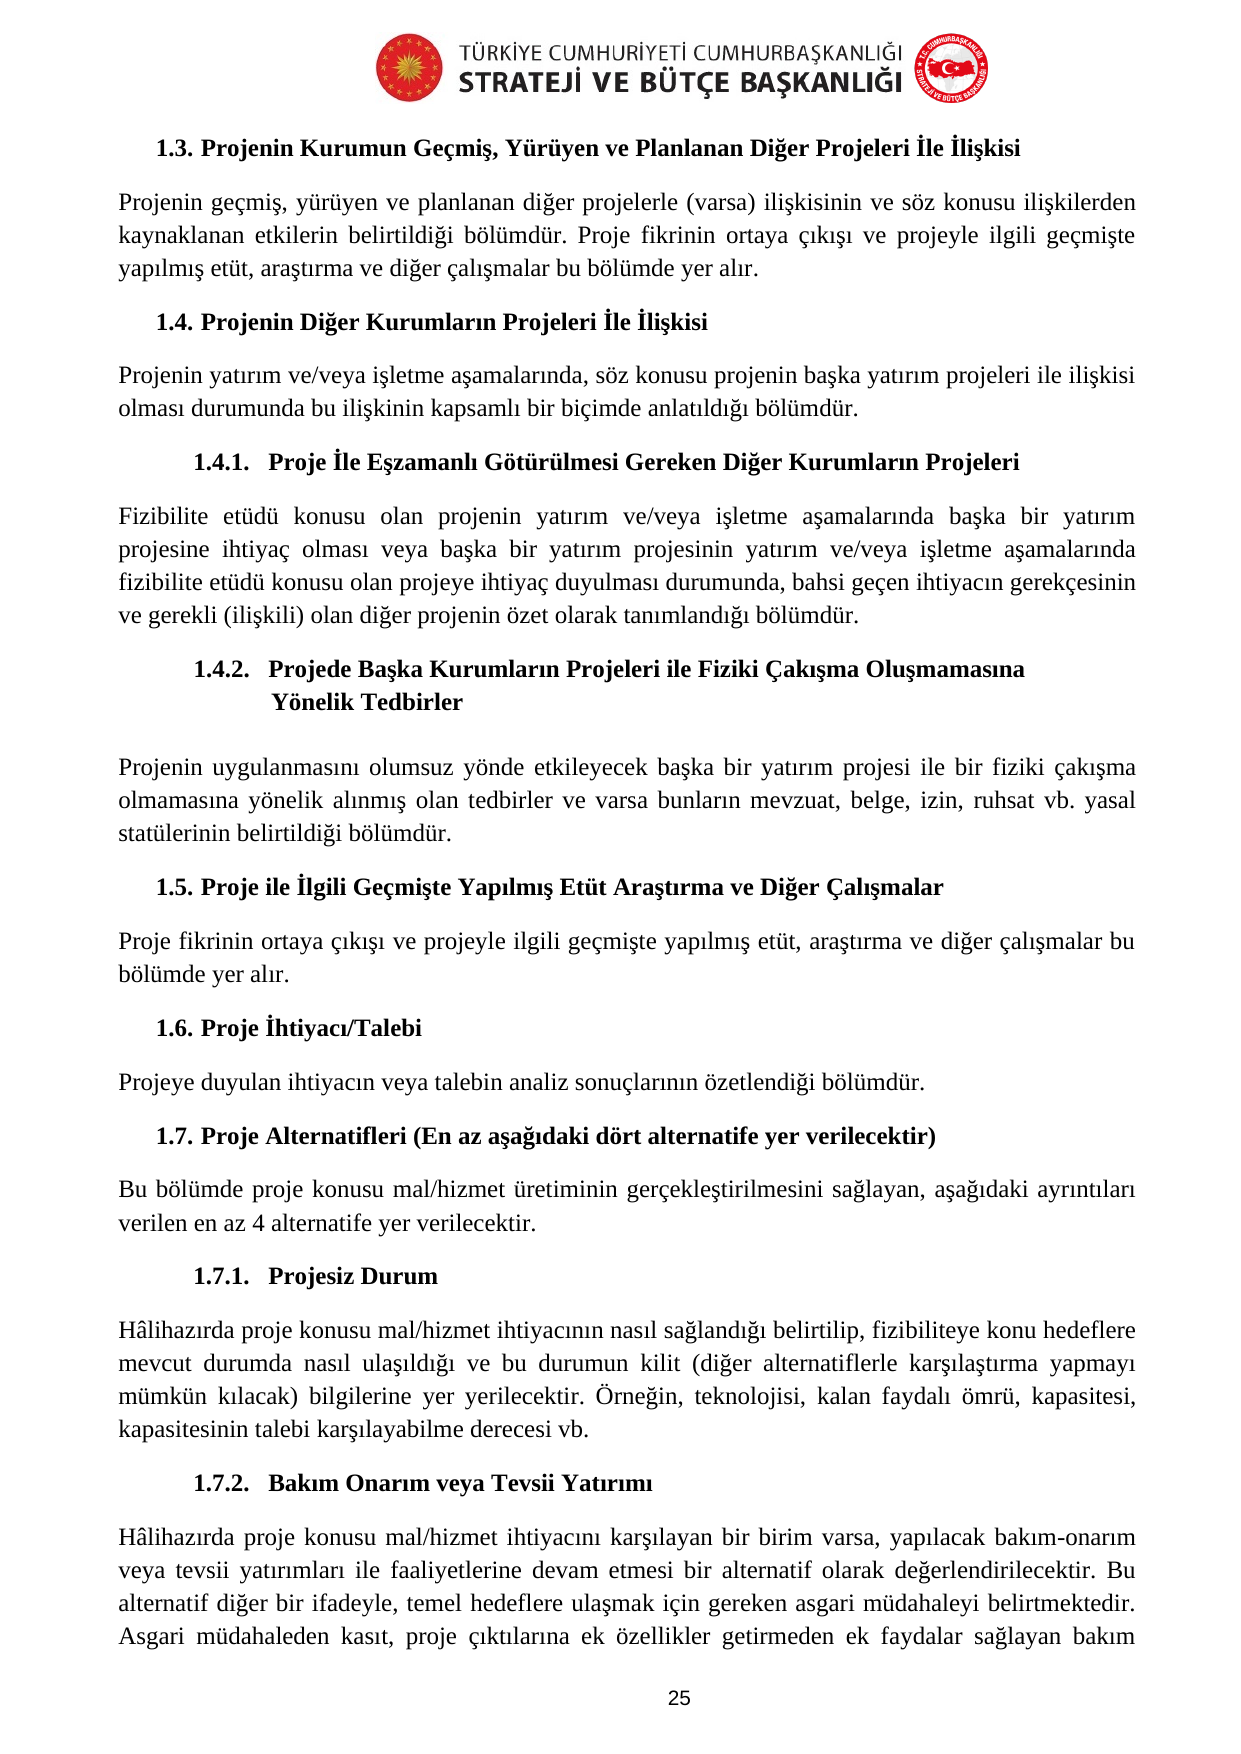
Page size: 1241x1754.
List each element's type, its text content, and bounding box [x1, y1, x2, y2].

text Projeye duyulan ihtiyacın veya talebin analiz sonuçlarının özetlendiği bölümdür. [118, 1067, 1137, 1096]
text Yönelik Tedbirler [246, 687, 1137, 716]
list Proje İhtiyacı/Talebi [156, 1013, 1137, 1042]
text Fizibilite etüdü konusu olan projenin yatırım ve/veya işletme aşamalarında başka bir yatırım projesine ihtiyaç olması veya başka bir yatırım projesinin yatırım ve/veya işletme aşamalarında fizibilite etüdü konusu olan projeye ihtiyaç duyulması durumunda, bahsi geçen ihtiyacın gerekçesinin ve gerekli (ilişkili) olan diğer projenin özet olarak tanımlandığı bölümdür. [118, 501, 1137, 629]
list Proje İle Eşzamanlı Götürülmesi Gereken Diğer Kurumların Projeleri [193, 447, 1137, 476]
text Proje fikrinin ortaya çıkışı ve projeyle ilgili geçmişte yapılmış etüt, araştırma ve diğer çalışmalar bu bölümde yer alır. [118, 926, 1137, 988]
text Projenin geçmiş, yürüyen ve planlanan diğer projelerle (varsa) ilişkisinin ve söz konusu ilişkilerden kaynaklanan etkilerin belirtildiği bölümdür. Proje fikrinin ortaya çıkışı ve projeyle ilgili geçmişte yapılmış etüt, araştırma ve diğer çalışmalar bu bölümde yer alır. [118, 187, 1137, 282]
list Projede Başka Kurumların Projeleri ile Fiziki Çakışma Oluşmamasına [193, 654, 1137, 683]
list Projesiz Durum [193, 1261, 1137, 1290]
list Projenin Diğer Kurumların Projeleri İle İlişkisi [156, 307, 1137, 335]
list Proje ile İlgili Geçmişte Yapılmış Etüt Araştırma ve Diğer Çalışmalar [156, 872, 1137, 901]
text Projenin yatırım ve/veya işletme aşamalarında, söz konusu projenin başka yatırım projeleri ile ilişkisi olması durumunda bu ilişkinin kapsamlı bir biçimde anlatıldığı bölümdür. [118, 361, 1137, 422]
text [118, 1522, 1137, 1650]
list Proje Alternatifleri (En az aşağıdaki dört alternatife yer verilecektir) [156, 1121, 1137, 1149]
picture [375, 32, 913, 104]
text Hâlihazırda proje konusu mal/hizmet ihtiyacının nasıl sağlandığı belirtilip, fizibiliteye konu hedeflere mevcut durumda nasıl ulaşıldığı ve bu durumun kilit (diğer alternatiflerle karşılaştırma yapmayı mümkün kılacak) bilgilerine yer yerilecektir. Örneğin, teknolojisi, kalan faydalı ömrü, kapasitesi, kapasitesinin talebi karşılayabilme derecesi vb. [118, 1315, 1137, 1443]
list Bakım Onarım veya Tevsii Yatırımı [193, 1468, 1137, 1497]
text Projenin uygulanmasını olumsuz yönde etkileyecek başka bir yatırım projesi ile bir fiziki çakışma olmamasına yönelik alınmış olan tedbirler ve varsa bunların mevzuat, belge, izin, ruhsat vb. yasal statülerinin belirtildiği bölümdür. [118, 752, 1137, 847]
picture [914, 33, 988, 103]
text Bu bölümde proje konusu mal/hizmet üretiminin gerçekleştirilmesini sağlayan, aşağıdaki ayrıntıları verilen en az 4 alternatife yer verilecektir. [118, 1174, 1137, 1236]
list Projenin Kurumun Geçmiş, Yürüyen ve Planlanan Diğer Projeleri İle İlişkisi [156, 133, 1137, 162]
